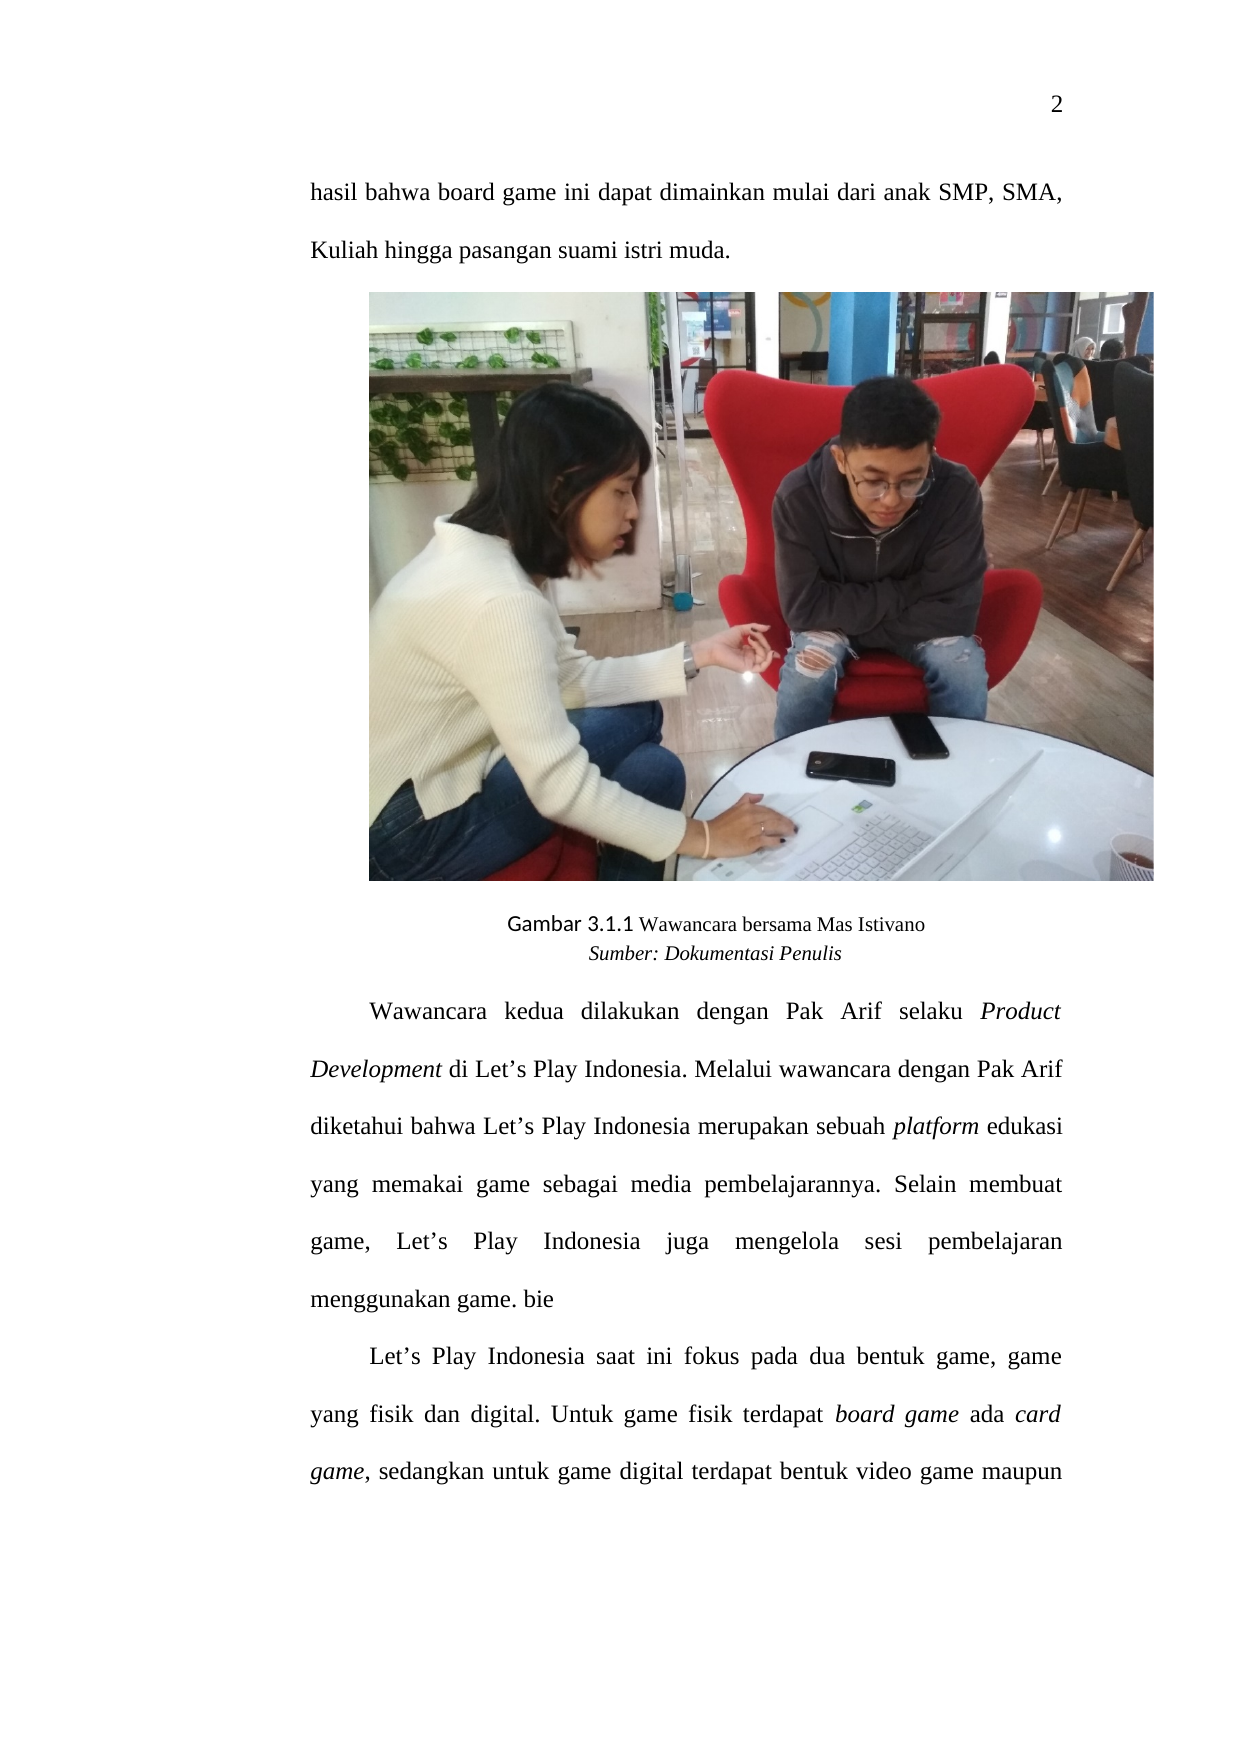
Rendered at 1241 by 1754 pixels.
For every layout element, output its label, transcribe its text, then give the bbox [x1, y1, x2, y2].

text Gambar 3.1.1 Wawancara bersama Mas Istivano [310, 909, 1063, 937]
text Wawancara kedua dilakukan dengan Pak Arif selaku Product Development di Let’s Play Indonesia. Melalui wawancara dengan Pak Arif diketahui bahwa Let’s Play Indonesia merupakan sebuah platform edukasi yang memakai game sebagai media pembelajarannya. Selain membuat game, Let’s Play Indonesia juga mengelola sesi pembelajaran menggunakan game. bie [310, 996, 1063, 1312]
text Sumber: Dokumentasi Penulis [310, 941, 1063, 965]
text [310, 1341, 1063, 1485]
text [310, 177, 1063, 263]
picture [369, 292, 1154, 881]
